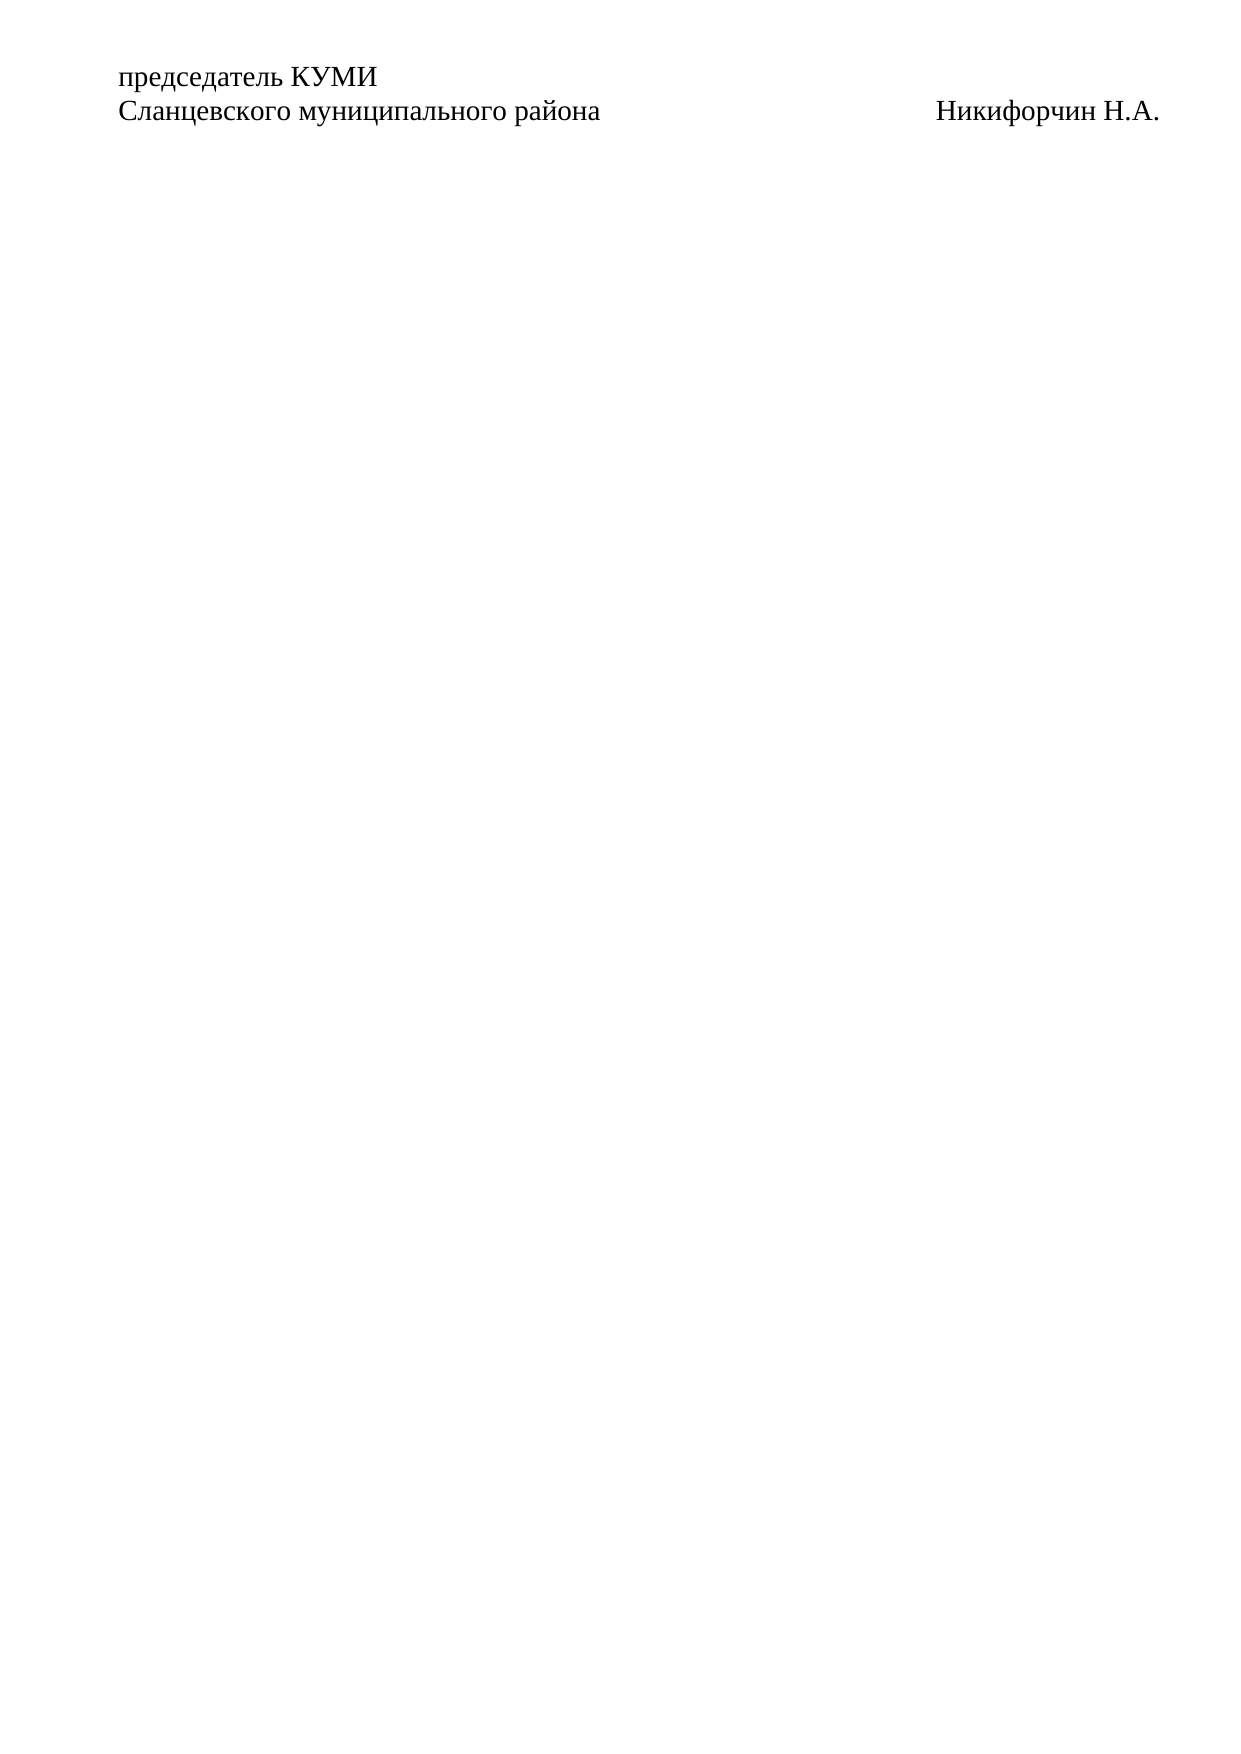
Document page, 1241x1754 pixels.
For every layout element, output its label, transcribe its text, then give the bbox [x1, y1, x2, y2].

list Сланцевского муниципального района Никифорчин Н.А. [118, 93, 1181, 126]
list председатель КУМИ [118, 59, 1181, 93]
